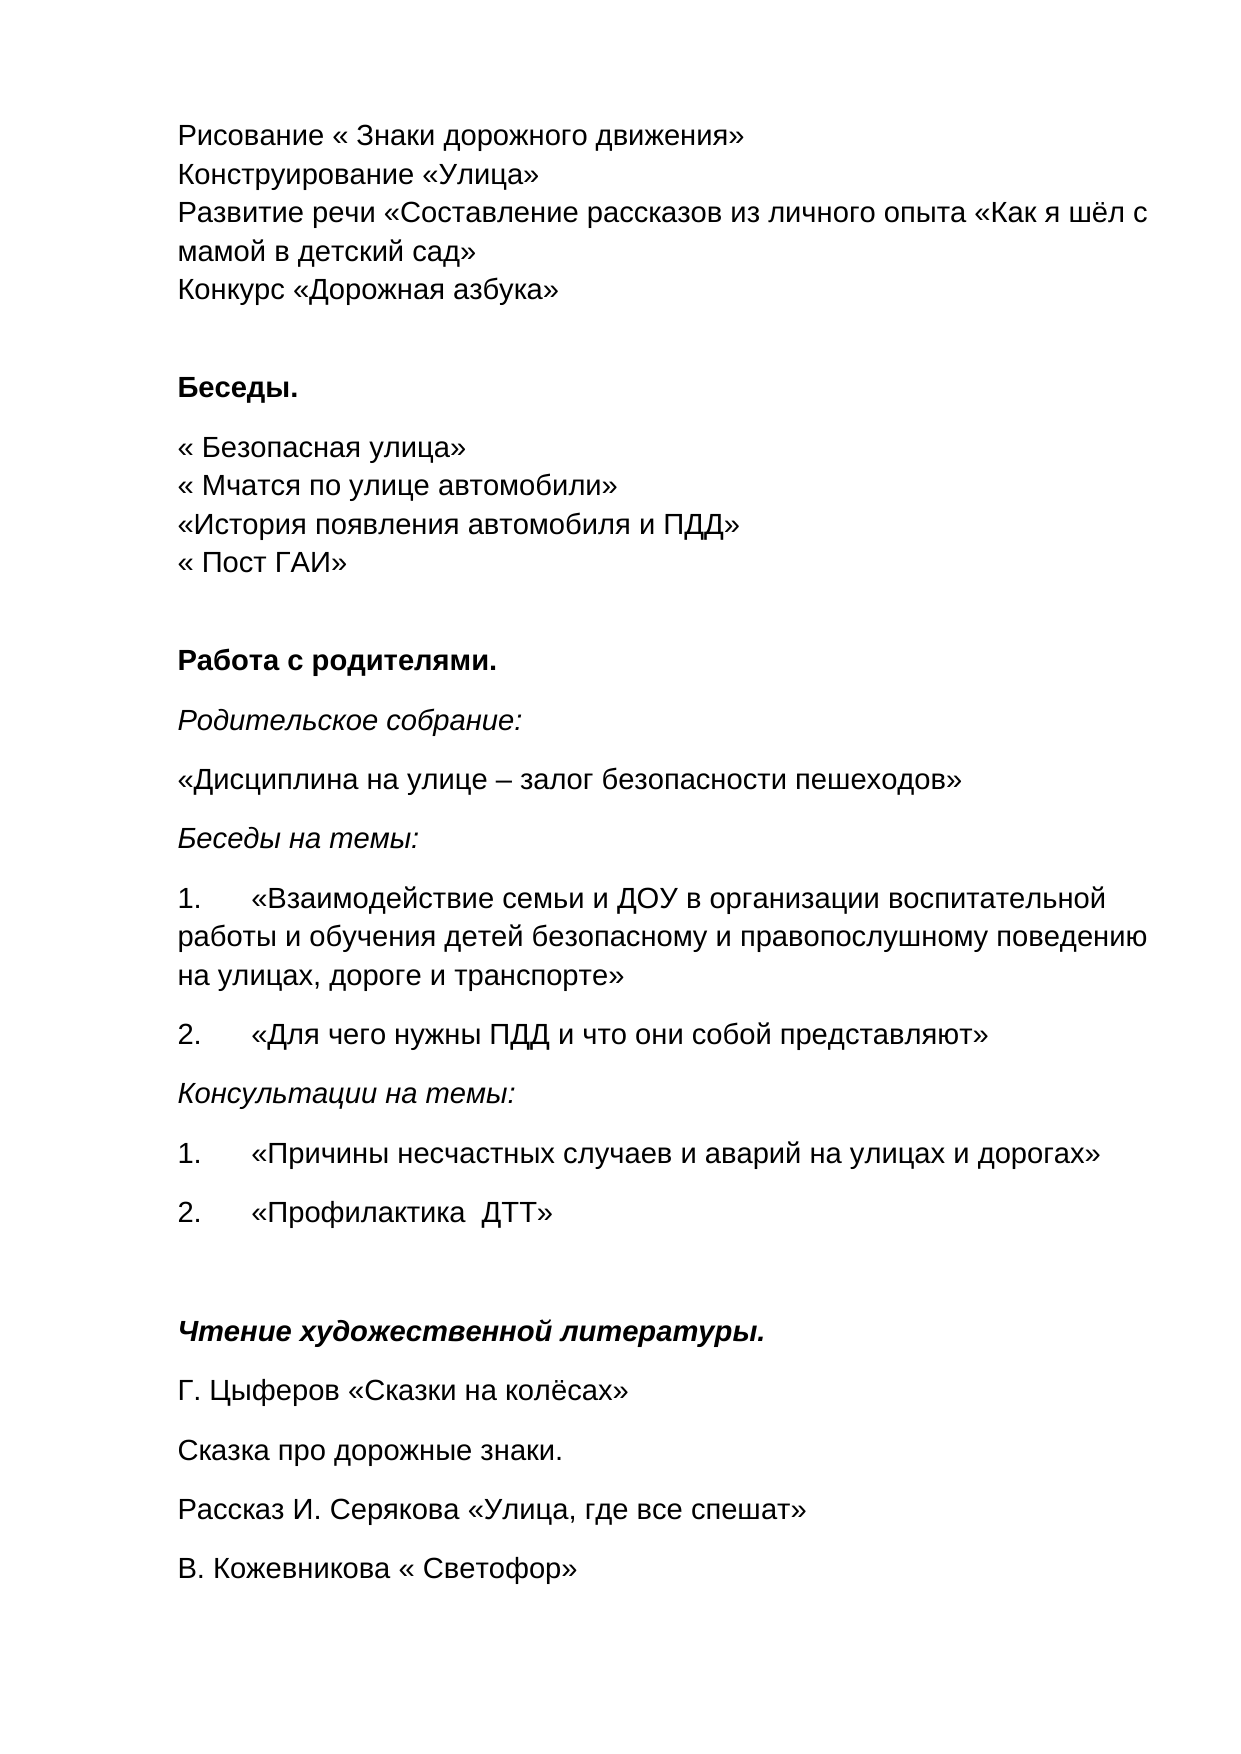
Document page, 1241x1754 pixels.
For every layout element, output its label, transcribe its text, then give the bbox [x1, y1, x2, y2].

text « Пост ГАИ» [177, 545, 1152, 579]
text 2. «Для чего нужны ПДД и что они собой представляют» [177, 1017, 1152, 1051]
text В. Кожевникова « Светофор» [177, 1551, 1152, 1585]
text 2. «Профилактика ДТТ» [177, 1195, 1152, 1229]
text Консультации на темы: [177, 1076, 1152, 1110]
text Беседы на темы: [177, 821, 1152, 855]
text Родительское собрание: [177, 702, 1152, 736]
text Беседы. [177, 370, 1152, 404]
text Конструирование «Улица» [177, 157, 1152, 190]
text Г. Цыферов «Сказки на колёсах» [177, 1373, 1152, 1407]
text Развитие речи «Составление рассказов из личного опыта «Как я шёл с мамой в детский сад» [177, 195, 1152, 267]
text Конкурс «Дорожная азбука» [177, 272, 1152, 306]
text «История появления автомобиля и ПДД» [177, 507, 1152, 540]
text « Мчатся по улице автомобили» [177, 468, 1152, 502]
text Чтение художественной литературы. [177, 1314, 1152, 1347]
text 1. «Взаимодействие семьи и ДОУ в организации воспитательной работы и обучения детей безопасному и правопослушному поведению на улицах, дороге и транспорте» [177, 881, 1152, 991]
text Рассказ И. Серякова «Улица, где все спешат» [177, 1492, 1152, 1526]
text «Дисциплина на улице – залог безопасности пешеходов» [177, 762, 1152, 795]
text Рисование « Знаки дорожного движения» [177, 118, 1152, 152]
text Сказка про дорожные знаки. [177, 1433, 1152, 1466]
text 1. «Причины несчастных случаев и аварий на улицах и дорогах» [177, 1136, 1152, 1169]
text « Безопасная улица» [177, 429, 1152, 463]
text Работа с родителями. [177, 643, 1152, 677]
